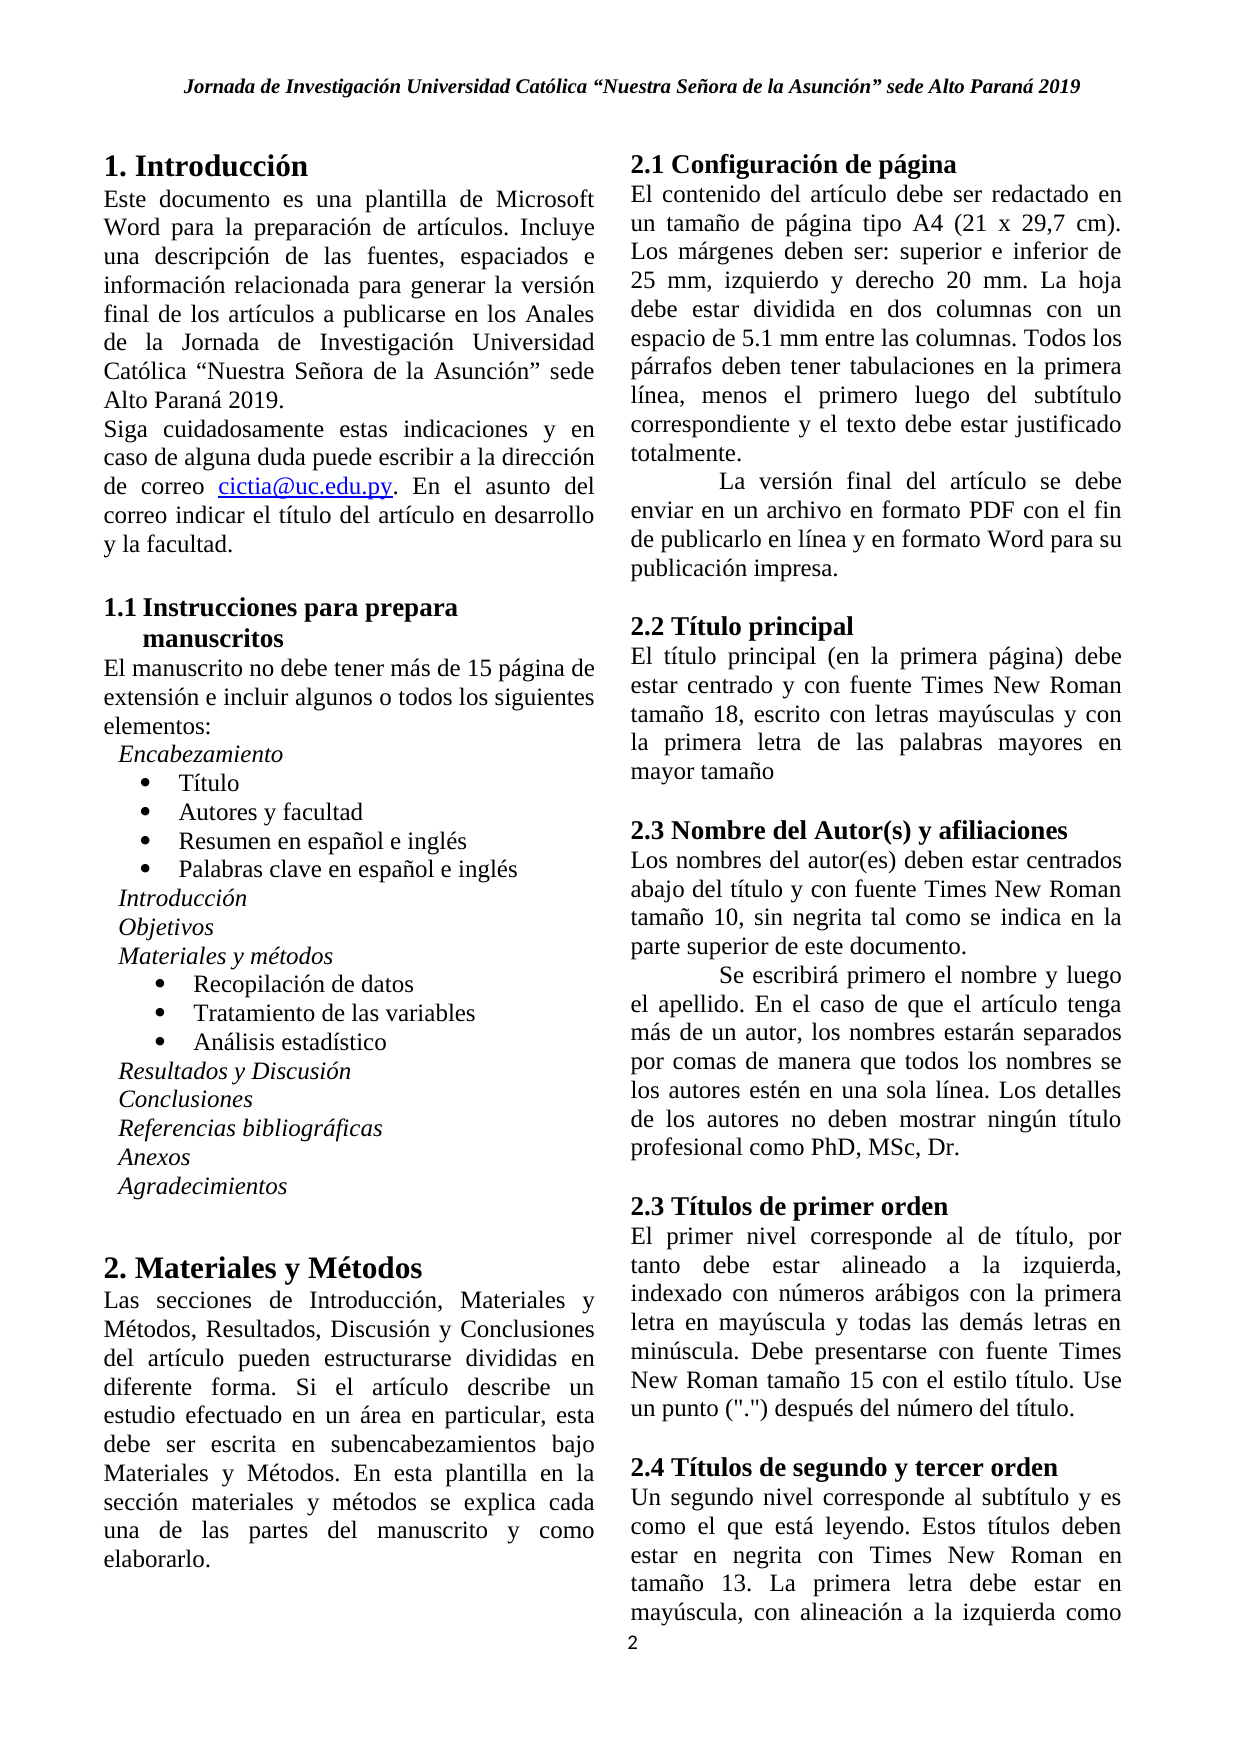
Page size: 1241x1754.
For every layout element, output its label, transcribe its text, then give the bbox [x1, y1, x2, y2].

list Instrucciones para prepara manuscritos [103, 591, 595, 653]
subtitle 2. Materiales y Métodos [103, 1249, 595, 1285]
list Análisis estadístico [156, 1027, 595, 1056]
text 2.3 Títulos de primer orden [630, 1190, 1122, 1221]
text Las secciones de Introducción, Materiales y Métodos, Resultados, Discusión y Conclusiones del artículo pueden estructurarse divididas en diferente forma. Si el artículo describe un estudio efectuado en un área en particular, esta debe ser escrita en subencabezamientos bajo Materiales y Métodos. En esta plantilla en la sección materiales y métodos se explica cada una de las partes del manuscrito y como elaborarlo. [103, 1285, 595, 1573]
text La versión final del artículo se debe enviar en un archivo en formato PDF con el fin de publicarlo en línea y en formato Word para su publicación impresa. [630, 466, 1122, 581]
text 2.1 Configuración de página [630, 148, 1122, 179]
subtitle Siga cuidadosamente estas indicaciones y en caso de alguna duda puede escribir a la dirección de correo cictia@uc.edu.py. En el asunto del correo indicar el título del artículo en desarrollo y la facultad. [103, 414, 595, 557]
list Resumen en español e inglés [141, 826, 595, 854]
list Recopilación de datos [156, 969, 595, 998]
text Materiales y métodos [118, 941, 595, 969]
text Introducción [118, 883, 595, 912]
text El manuscrito no debe tener más de 15 página de extensión e incluir algunos o todos los siguientes elementos: [103, 653, 595, 739]
text Resultados y Discusión [118, 1056, 595, 1084]
subtitle Este documento es una plantilla de Microsoft Word para la preparación de artículos. Incluye una descripción de las fuentes, espaciados e información relacionada para generar la versión final de los artículos a publicarse en los Anales de la Jornada de Investigación Universidad Católica “Nuestra Señora de la Asunción” sede Alto Paraná 2019. [103, 184, 595, 414]
list Autores y facultad [141, 797, 595, 826]
text Encabezamiento [118, 739, 595, 768]
text Los nombres del autor(es) deben estar centrados abajo del título y con fuente Times New Roman tamaño 10, sin negrita tal como se indica en la parte superior de este documento. [630, 845, 1122, 960]
text Se escribirá primero el nombre y luego el apellido. En el caso de que el artículo tenga más de un autor, los nombres estarán separados por comas de manera que todos los nombres se los autores estén en una sola línea. Los detalles de los autores no deben mostrar ningún título profesional como PhD, MSc, Dr. [630, 960, 1122, 1161]
text El título principal (en la primera página) debe estar centrado y con fuente Times New Roman tamaño 18, escrito con letras mayúsculas y con la primera letra de las palabras mayores en mayor tamaño [630, 641, 1122, 785]
text 2.3 Nombre del Autor(s) y afiliaciones [630, 814, 1122, 845]
subtitle 1. Introducción [103, 148, 595, 184]
text Referencias bibliográficas [118, 1113, 595, 1142]
text 2.2 Título principal [630, 610, 1122, 641]
list Título [141, 768, 595, 797]
text Objetivos [118, 912, 595, 941]
text Agradecimientos [118, 1171, 595, 1199]
text 2.4 Títulos de segundo y tercer orden [630, 1451, 1122, 1482]
text Conclusiones [118, 1084, 595, 1113]
list Tratamiento de las variables [156, 998, 595, 1027]
text Anexos [118, 1142, 595, 1171]
text El contenido del artículo debe ser redactado en un tamaño de página tipo A4 (21 x 29,7 cm). Los márgenes deben ser: superior e inferior de 25 mm, izquierdo y derecho 20 mm. La hoja debe estar dividida en dos columnas con un espacio de 5.1 mm entre las columnas. Todos los párrafos deben tener tabulaciones en la primera línea, menos el primero luego del subtítulo correspondiente y el texto debe estar justificado totalmente. [630, 179, 1122, 466]
text El primer nivel corresponde al de título, por tanto debe estar alineado a la izquierda, indexado con números arábigos con la primera letra en mayúscula y todas las demás letras en minúscula. Debe presentarse con fuente Times New Roman tamaño 15 con el estilo título. Use un punto (".") después del número del título. [630, 1221, 1122, 1422]
list Palabras clave en español e inglés [141, 854, 595, 883]
